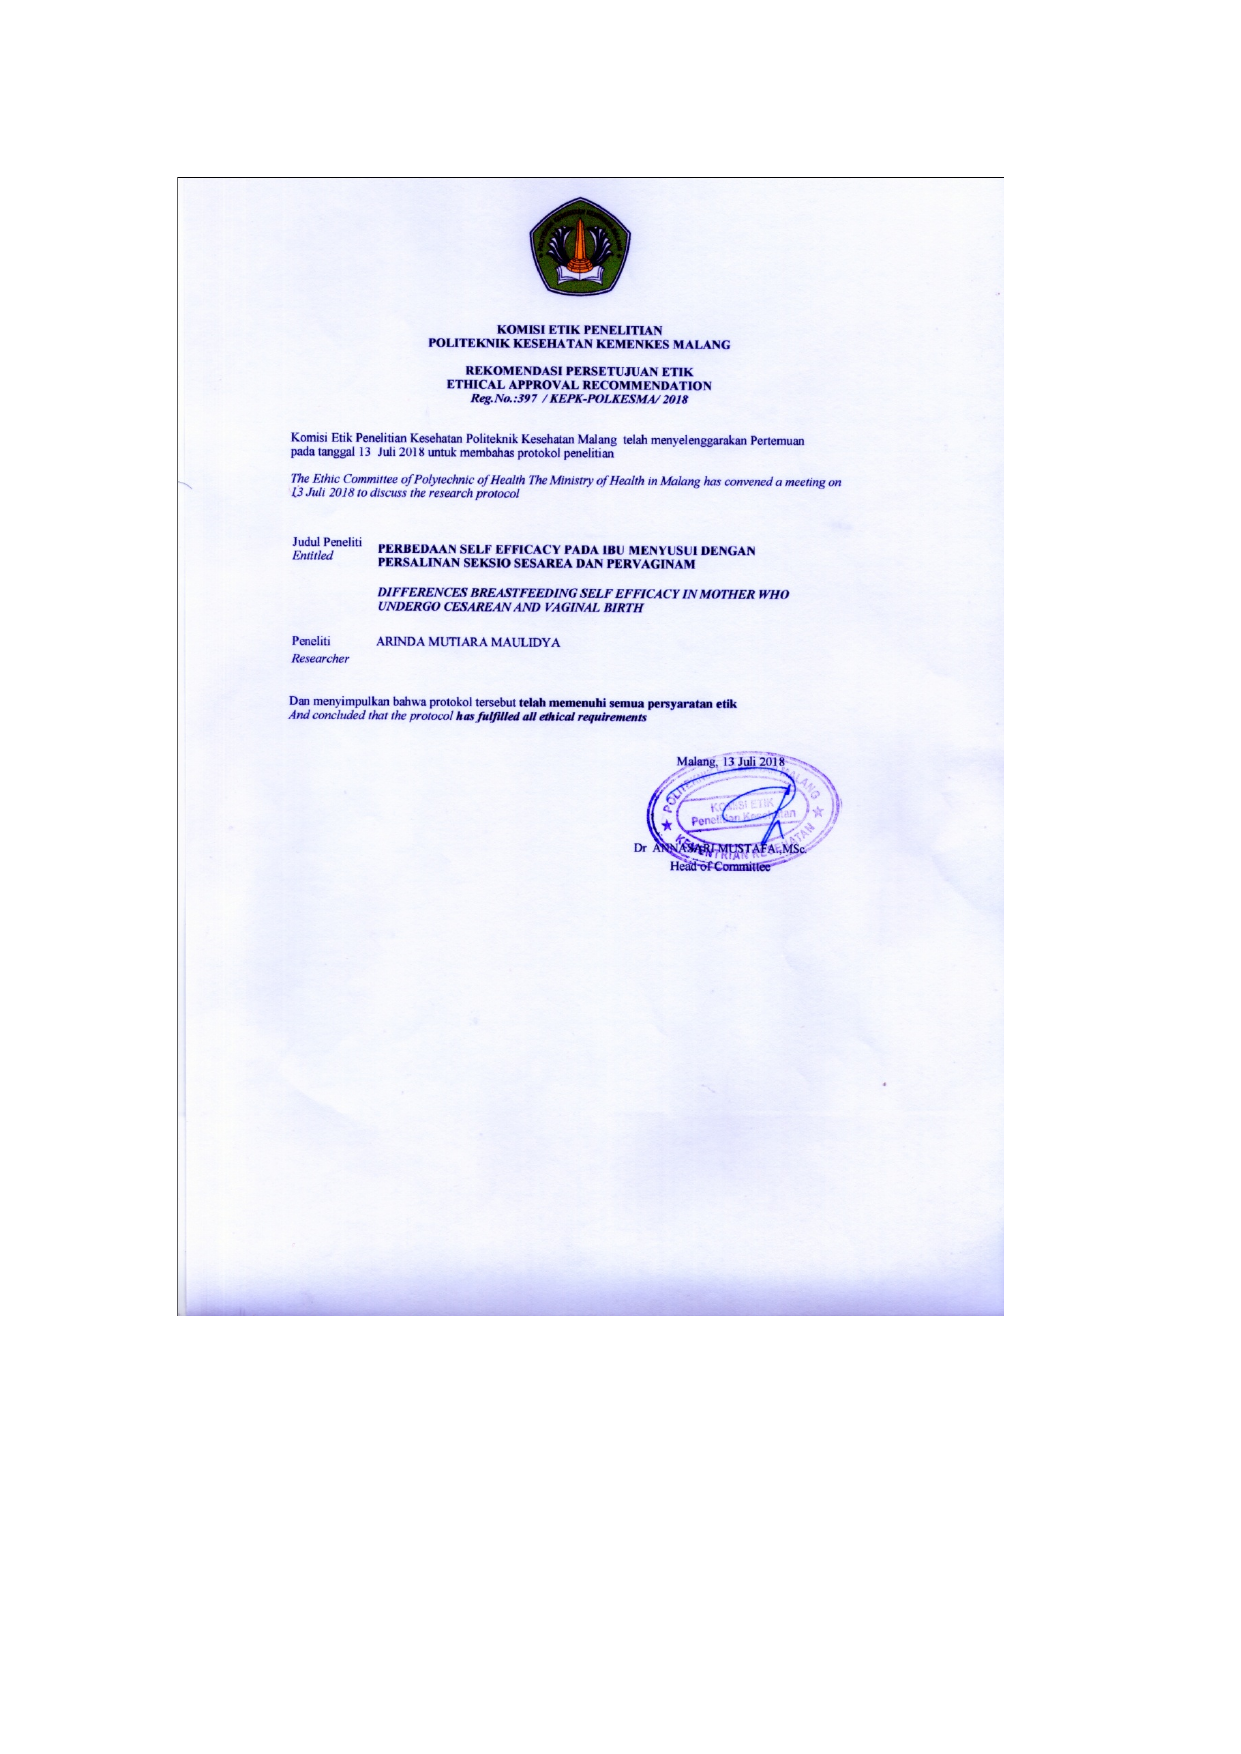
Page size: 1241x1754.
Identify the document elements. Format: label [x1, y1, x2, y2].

picture [177, 177, 1004, 1316]
